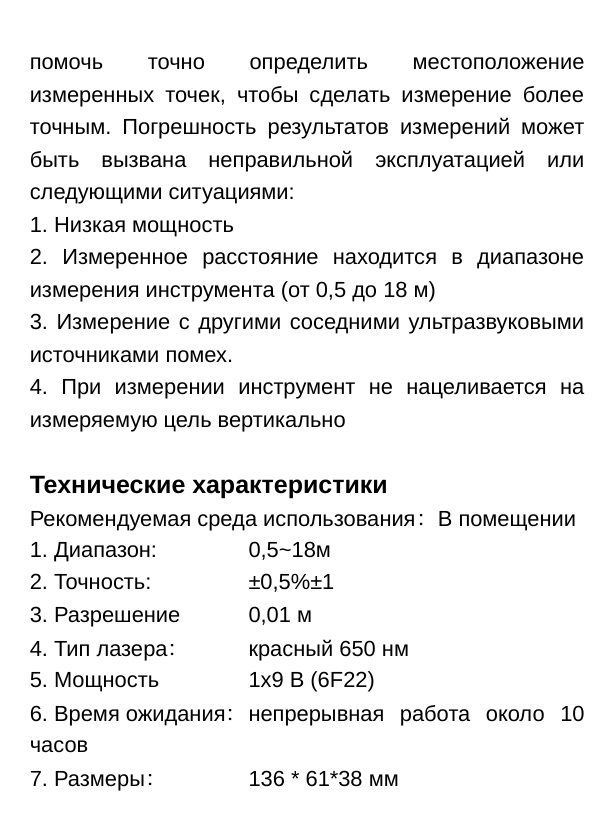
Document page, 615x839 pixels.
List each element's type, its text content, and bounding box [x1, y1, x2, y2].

text 7. Размеры： 136 * 61*38 мм [29, 761, 585, 793]
text 4. При измерении инструмент не нацеливается на измеряемую цель вертикально [29, 371, 585, 436]
text 1. Диапазон: 0,5~18м [29, 533, 585, 566]
text 3. Разрешение 0,01 м [29, 598, 585, 631]
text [29, 46, 585, 208]
text 1. Низкая мощность [29, 208, 585, 241]
text 2. Измеренное расстояние находится в диапазоне измерения инструмента (от 0,5 до 18 м) [29, 241, 585, 306]
text 5. Мощность 1x9 В (6F22) [29, 663, 585, 696]
text 4. Тип лазера： красный 650 нм [29, 631, 585, 663]
text Рекомендуемая среда использования：В помещении [29, 501, 585, 533]
text Технические характеристики [29, 468, 585, 501]
text 3. Измерение с другими соседними ультразвуковыми источниками помех. [29, 306, 585, 371]
text 6. Время ожидания： непрерывная работа около 10 часов [29, 696, 585, 761]
text 2. Точность: ±0,5%±1 [29, 566, 585, 598]
